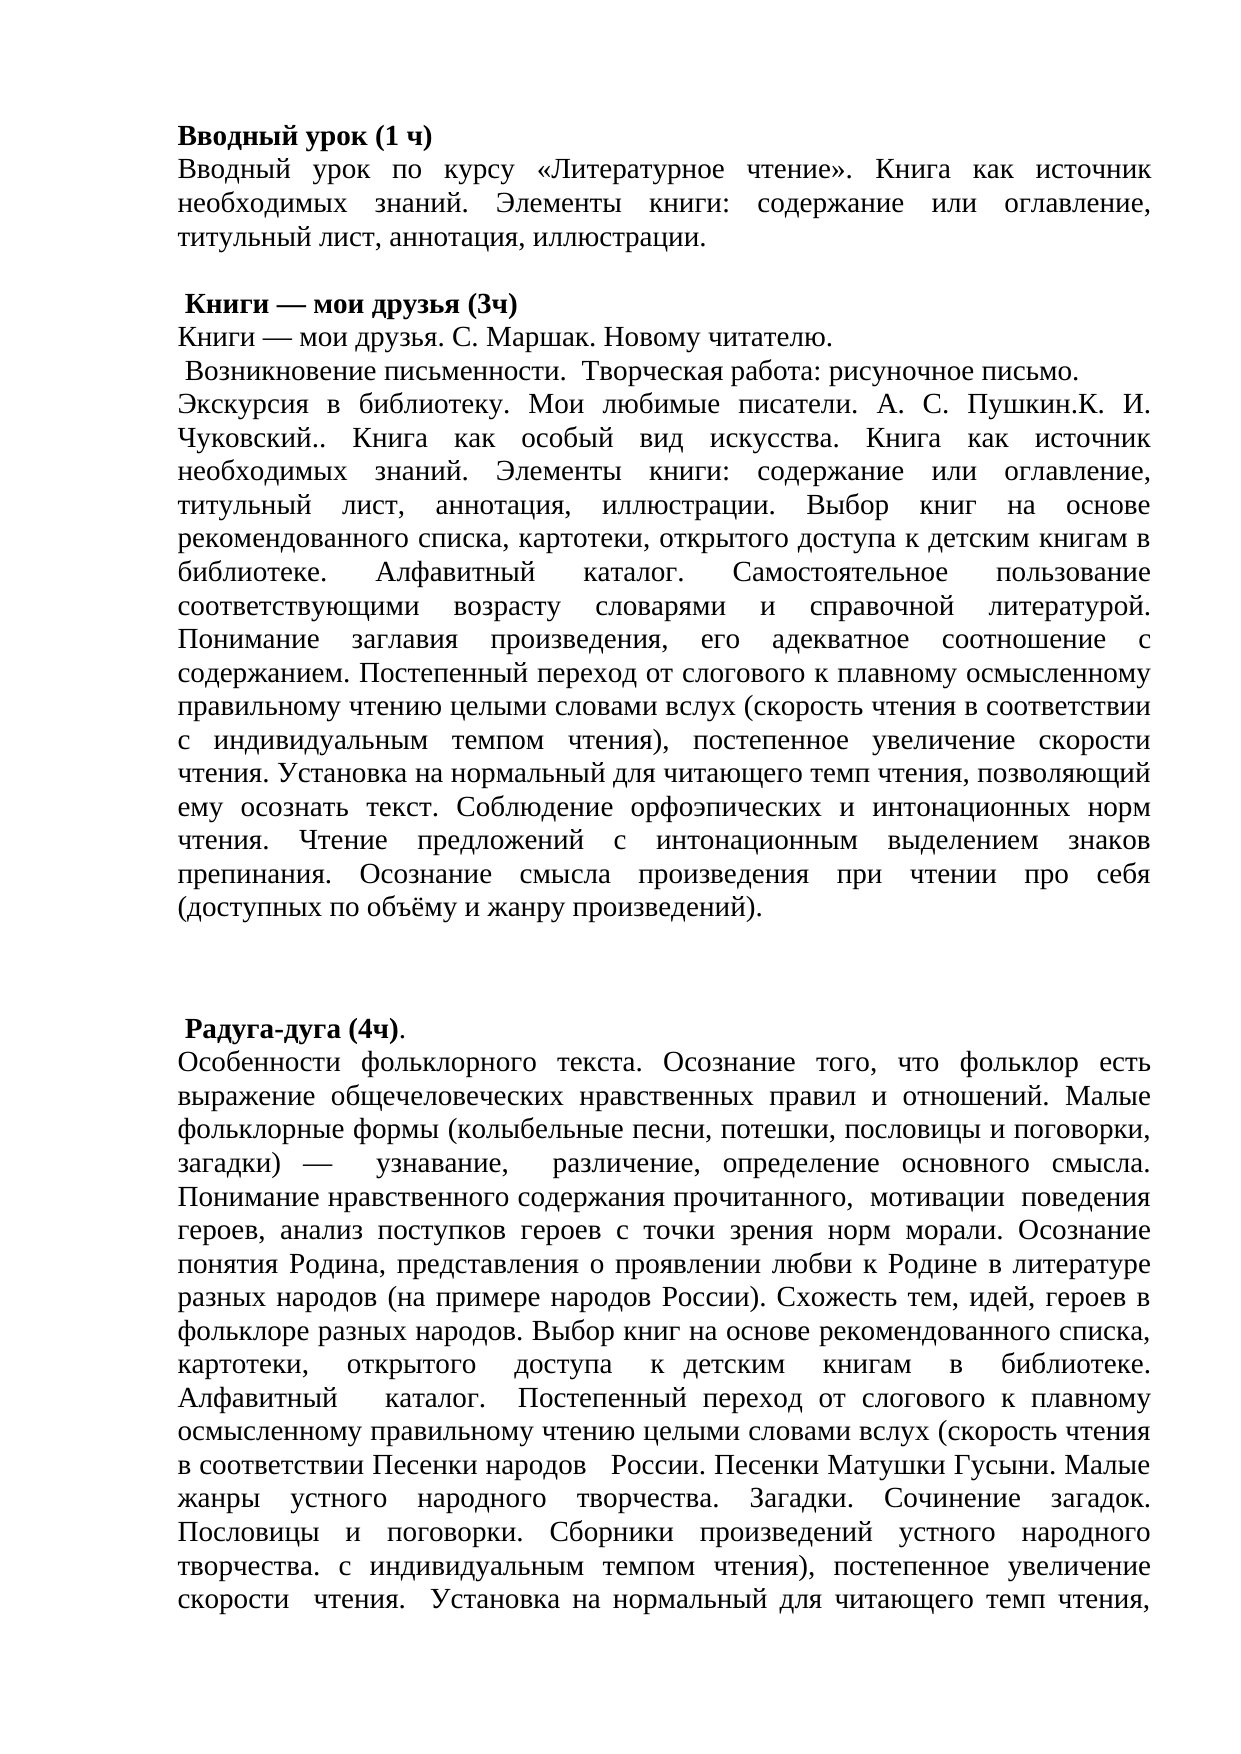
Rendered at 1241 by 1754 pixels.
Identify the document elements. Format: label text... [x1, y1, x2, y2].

text Вводный урок (1 ч) [177, 118, 1152, 152]
text Возникновение письменности. Творческая работа: рисуночное письмо. [177, 353, 1152, 386]
text Книги — мои друзья (3ч) [177, 286, 1152, 319]
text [177, 1044, 1152, 1615]
text Книги — мои друзья. С. Маршак. Новому читателю. [177, 319, 1152, 353]
text Радуга-дуга (4ч). [177, 1011, 1152, 1044]
text Вводный урок по курсу «Литературное чтение». Книга как источник необходимых знаний. Элементы книги: содержание или оглавление, титульный лист, аннотация, иллюстрации. [177, 152, 1152, 252]
text Экскурсия в библиотеку. Мои любимые писатели. А. С. Пушкин.К. И. Чуковский.. Книга как особый вид искусства. Книга как источник необходимых знаний. Элементы книги: содержание или оглавление, титульный лист, аннотация, иллюстрации. Выбор книг на основе рекомендованного списка, картотеки, открытого доступа к детским книгам в библиотеке. Алфавитный каталог. Самостоятельное пользование соответствующими возрасту словарями и справочной литературой. Понимание заглавия произведения, его адекватное соотношение с содержанием. Постепенный переход от слогового к плавному осмысленному правильному чтению целыми словами вслух (скорость чтения в соответствии с индивидуальным темпом чтения), постепенное увеличение скорости чтения. Установка на нормальный для читающего темп чтения, позволяющий ему осознать текст. Соблюдение орфоэпических и интонационных норм чтения. Чтение предложений с интонационным выделением знаков препинания. Осознание смысла произведения при чтении про себя (доступных по объёму и жанру произведений). [177, 386, 1152, 923]
